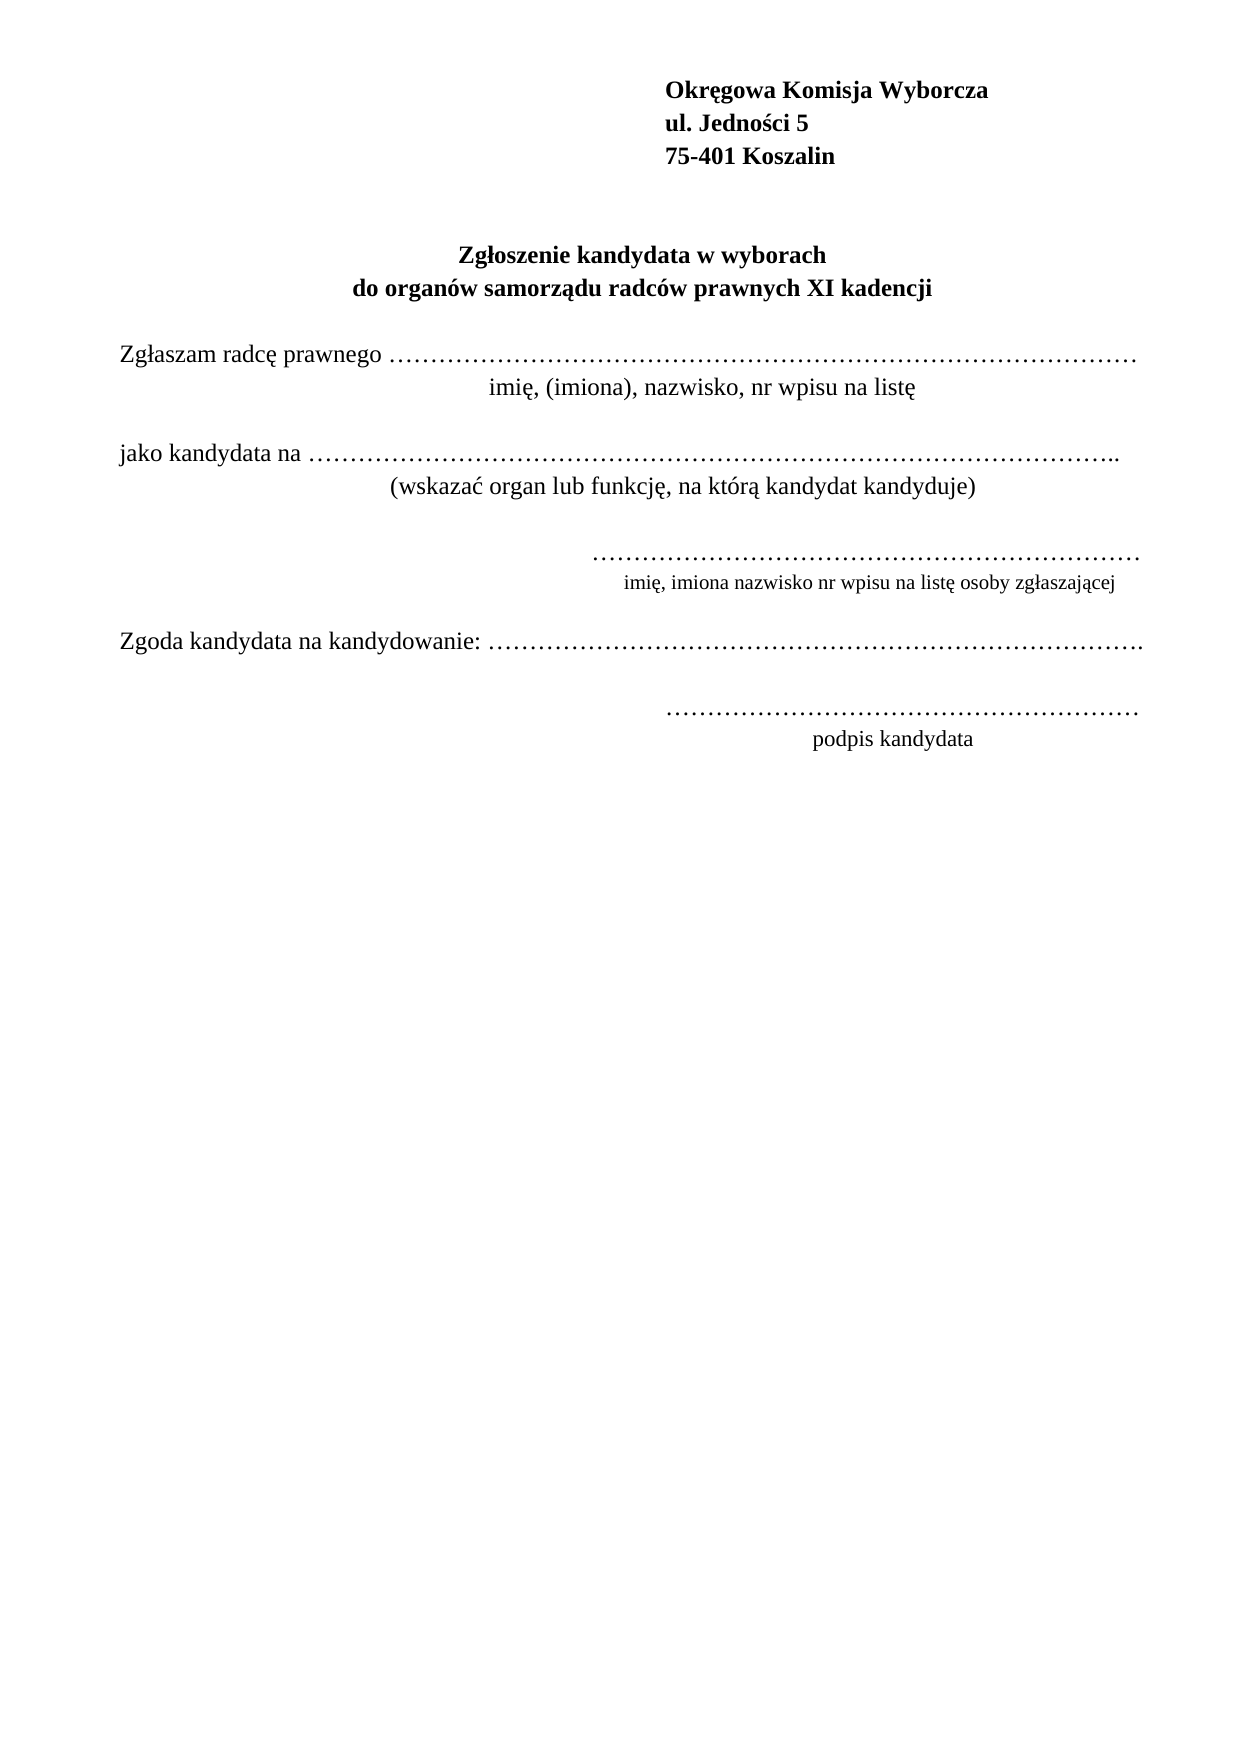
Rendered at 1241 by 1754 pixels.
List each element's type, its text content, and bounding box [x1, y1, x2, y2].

text imię, (imiona), nazwisko, nr wpisu na listę [75, 372, 1165, 401]
text ul. Jedności 5 [591, 108, 1165, 137]
text jako kandydata na …………………………………………………………………………………….. [75, 438, 1165, 467]
text imię, imiona nazwisko nr wpisu na listę osoby zgłaszającej [75, 570, 1165, 594]
text (wskazać organ lub funkcję, na którą kandydat kandyduje) [75, 471, 1165, 533]
text Zgłaszam radcę prawnego ……………………………………………………………………………… [75, 339, 1165, 368]
text 75-401 Koszalin [591, 141, 1165, 170]
text Zgłoszenie kandydata w wyborach [75, 240, 1165, 269]
text Okręgowa Komisja Wyborcza [591, 75, 1165, 104]
text ………………………………………………… [591, 692, 1165, 721]
text do organów samorządu radców prawnych XI kadencji [75, 273, 1165, 302]
text podpis kandydata [739, 725, 1165, 752]
text Zgoda kandydata na kandydowanie: ……………………………………………………………………. [75, 626, 1165, 655]
text ………………………………………………………… [517, 537, 1165, 566]
